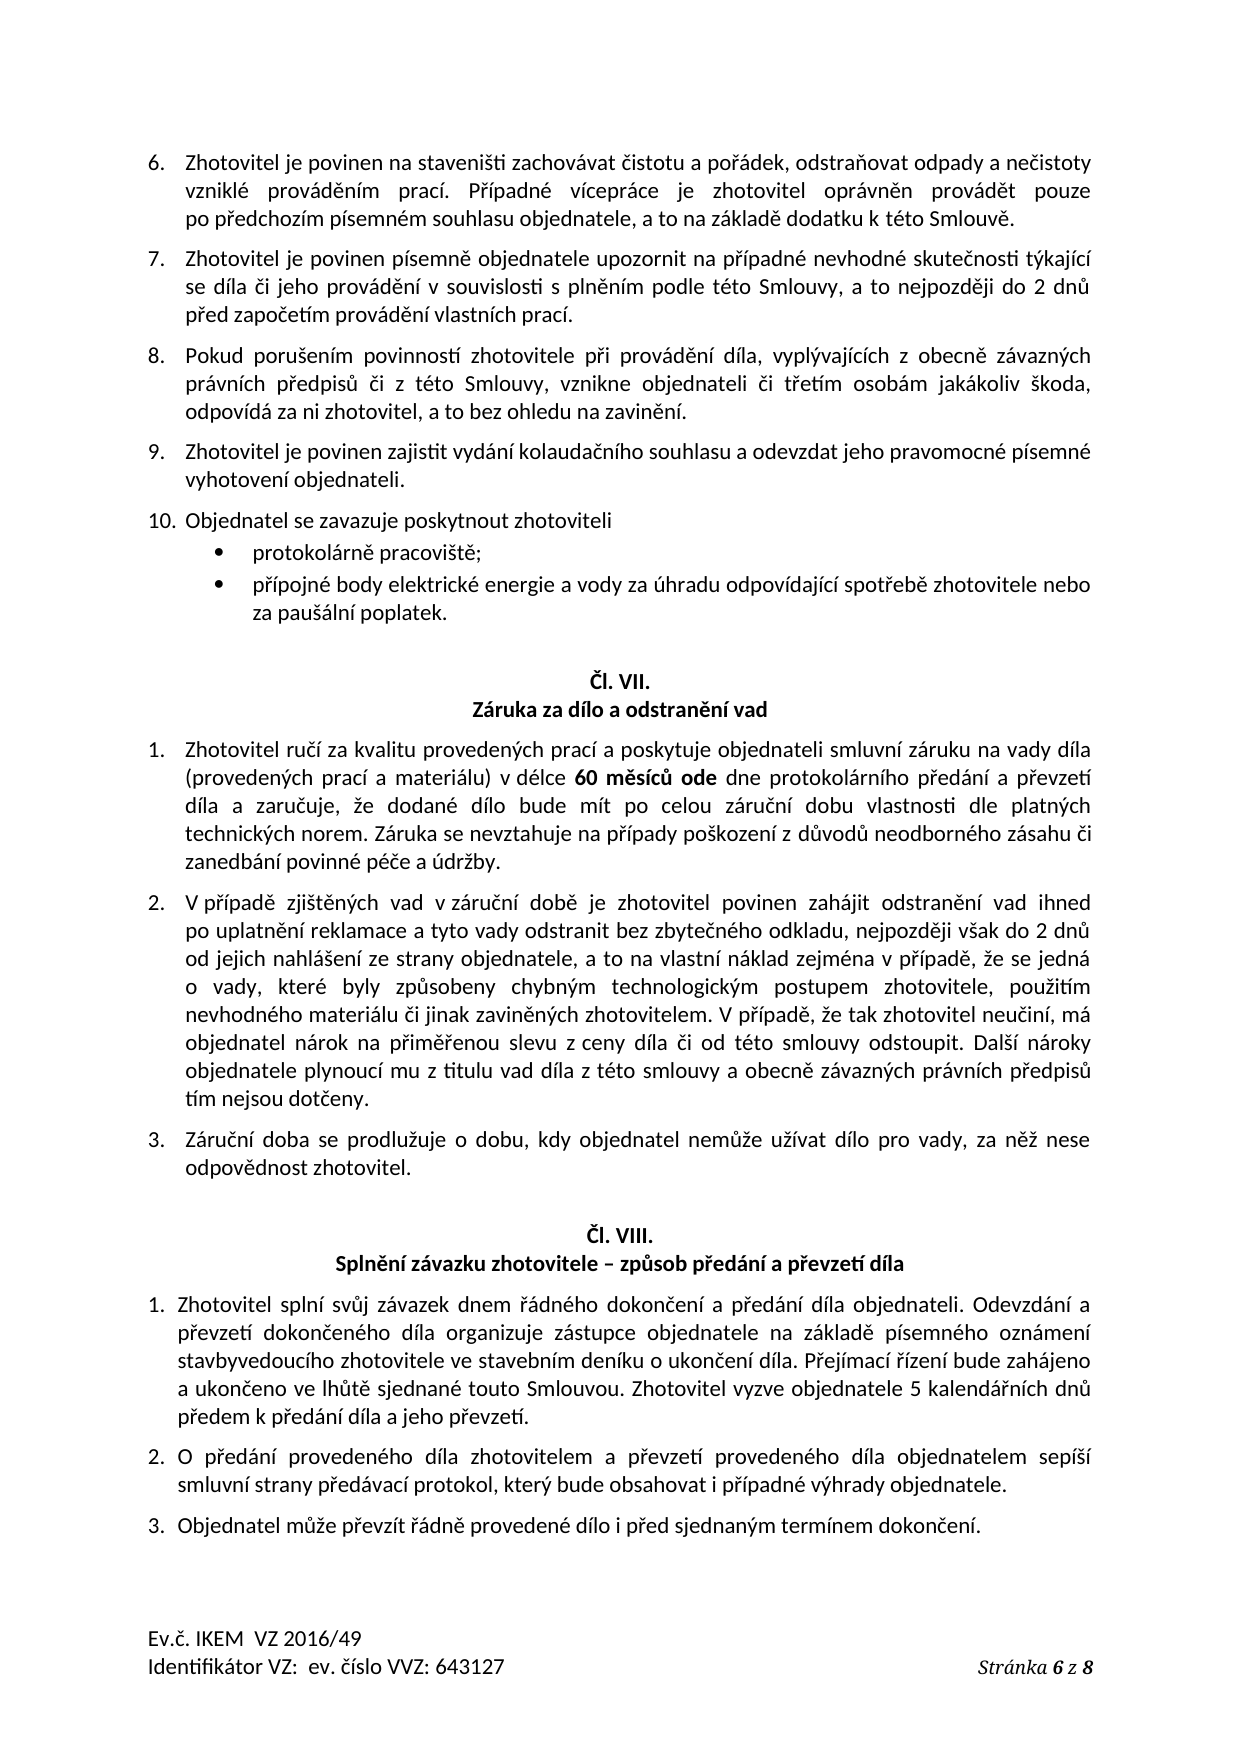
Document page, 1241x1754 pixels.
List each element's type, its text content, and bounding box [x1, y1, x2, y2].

list Zhotovitel je povinen na staveništi zachovávat čistotu a pořádek, odstraňovat odpady a nečistoty vzniklé prováděním prací. Případné vícepráce je zhotovitel oprávněn provádět pouze po předchozím písemném souhlasu objednatele, a to na základě dodatku k této Smlouvě. [148, 148, 1092, 232]
list Objednatel může převzít řádně provedené dílo i před sjednaným termínem dokončení. [148, 1511, 1092, 1539]
list Záruční doba se prodlužuje o dobu, kdy objednatel nemůže užívat dílo pro vady, za něž nese odpovědnost zhotovitel. [148, 1125, 1092, 1181]
list Objednatel se zavazuje poskytnout zhotoviteli [148, 506, 1092, 534]
text Splnění závazku zhotovitele – způsob předání a převzetí díla [148, 1249, 1092, 1277]
list Pokud porušením povinností zhotovitele při provádění díla, vyplývajících z obecně závazných právních předpisů či z této Smlouvy, vznikne objednateli či třetím osobám jakákoliv škoda, odpovídá za ni zhotovitel, a to bez ohledu na zavinění. [148, 341, 1092, 425]
list Zhotovitel ručí za kvalitu provedených prací a poskytuje objednateli smluvní záruku na vady díla (provedených prací a materiálu) v délce 60 měsíců ode dne protokolárního předání a převzetí díla a zaručuje, že dodané dílo bude mít po celou záruční dobu vlastnosti dle platných technických norem. Záruka se nevztahuje na případy poškození z důvodů neodborného zásahu či zanedbání povinné péče a údržby. [148, 735, 1092, 876]
text Čl. VIII. [148, 1221, 1092, 1249]
list Zhotovitel splní svůj závazek dnem řádného dokončení a předání díla objednateli. Odevzdání a převzetí dokončeného díla organizuje zástupce objednatele na základě písemného oznámení stavbyvedoucího zhotovitele ve stavebním deníku o ukončení díla. Přejímací řízení bude zahájeno a ukončeno ve lhůtě sjednané touto Smlouvou. Zhotovitel vyzve objednatele 5 kalendářních dnů předem k předání díla a jeho převzetí. [148, 1290, 1092, 1430]
list V případě zjištěných vad v záruční době je zhotovitel povinen zahájit odstranění vad ihned po uplatnění reklamace a tyto vady odstranit bez zbytečného odkladu, nejpozději však do 2 dnů od jejich nahlášení ze strany objednatele, a to na vlastní náklad zejména v případě, že se jedná o vady, které byly způsobeny chybným technologickým postupem zhotovitele, použitím nevhodného materiálu či jinak zaviněných zhotovitelem. V případě, že tak zhotovitel neučiní, má objednatel nárok na přiměřenou slevu z ceny díla či od této smlouvy odstoupit. Další nároky objednatele plynoucí mu z titulu vad díla z této smlouvy a obecně závazných právních předpisů tím nejsou dotčeny. [148, 888, 1092, 1112]
text Záruka za dílo a odstranění vad [148, 695, 1092, 723]
text Čl. VII. [148, 667, 1092, 695]
list O předání provedeného díla zhotovitelem a převzetí provedeného díla objednatelem sepíší smluvní strany předávací protokol, který bude obsahovat i případné výhrady objednatele. [148, 1442, 1092, 1498]
list Zhotovitel je povinen písemně objednatele upozornit na případné nevhodné skutečnosti týkající se díla či jeho provádění v souvislosti s plněním podle této Smlouvy, a to nejpozději do 2 dnů před započetím provádění vlastních prací. [148, 244, 1092, 328]
list přípojné body elektrické energie a vody za úhradu odpovídající spotřebě zhotovitele nebo za paušální poplatek. [215, 570, 1092, 626]
list protokolárně pracoviště; [215, 538, 1092, 566]
list Zhotovitel je povinen zajistit vydání kolaudačního souhlasu a odevzdat jeho pravomocné písemné vyhotovení objednateli. [148, 437, 1092, 493]
